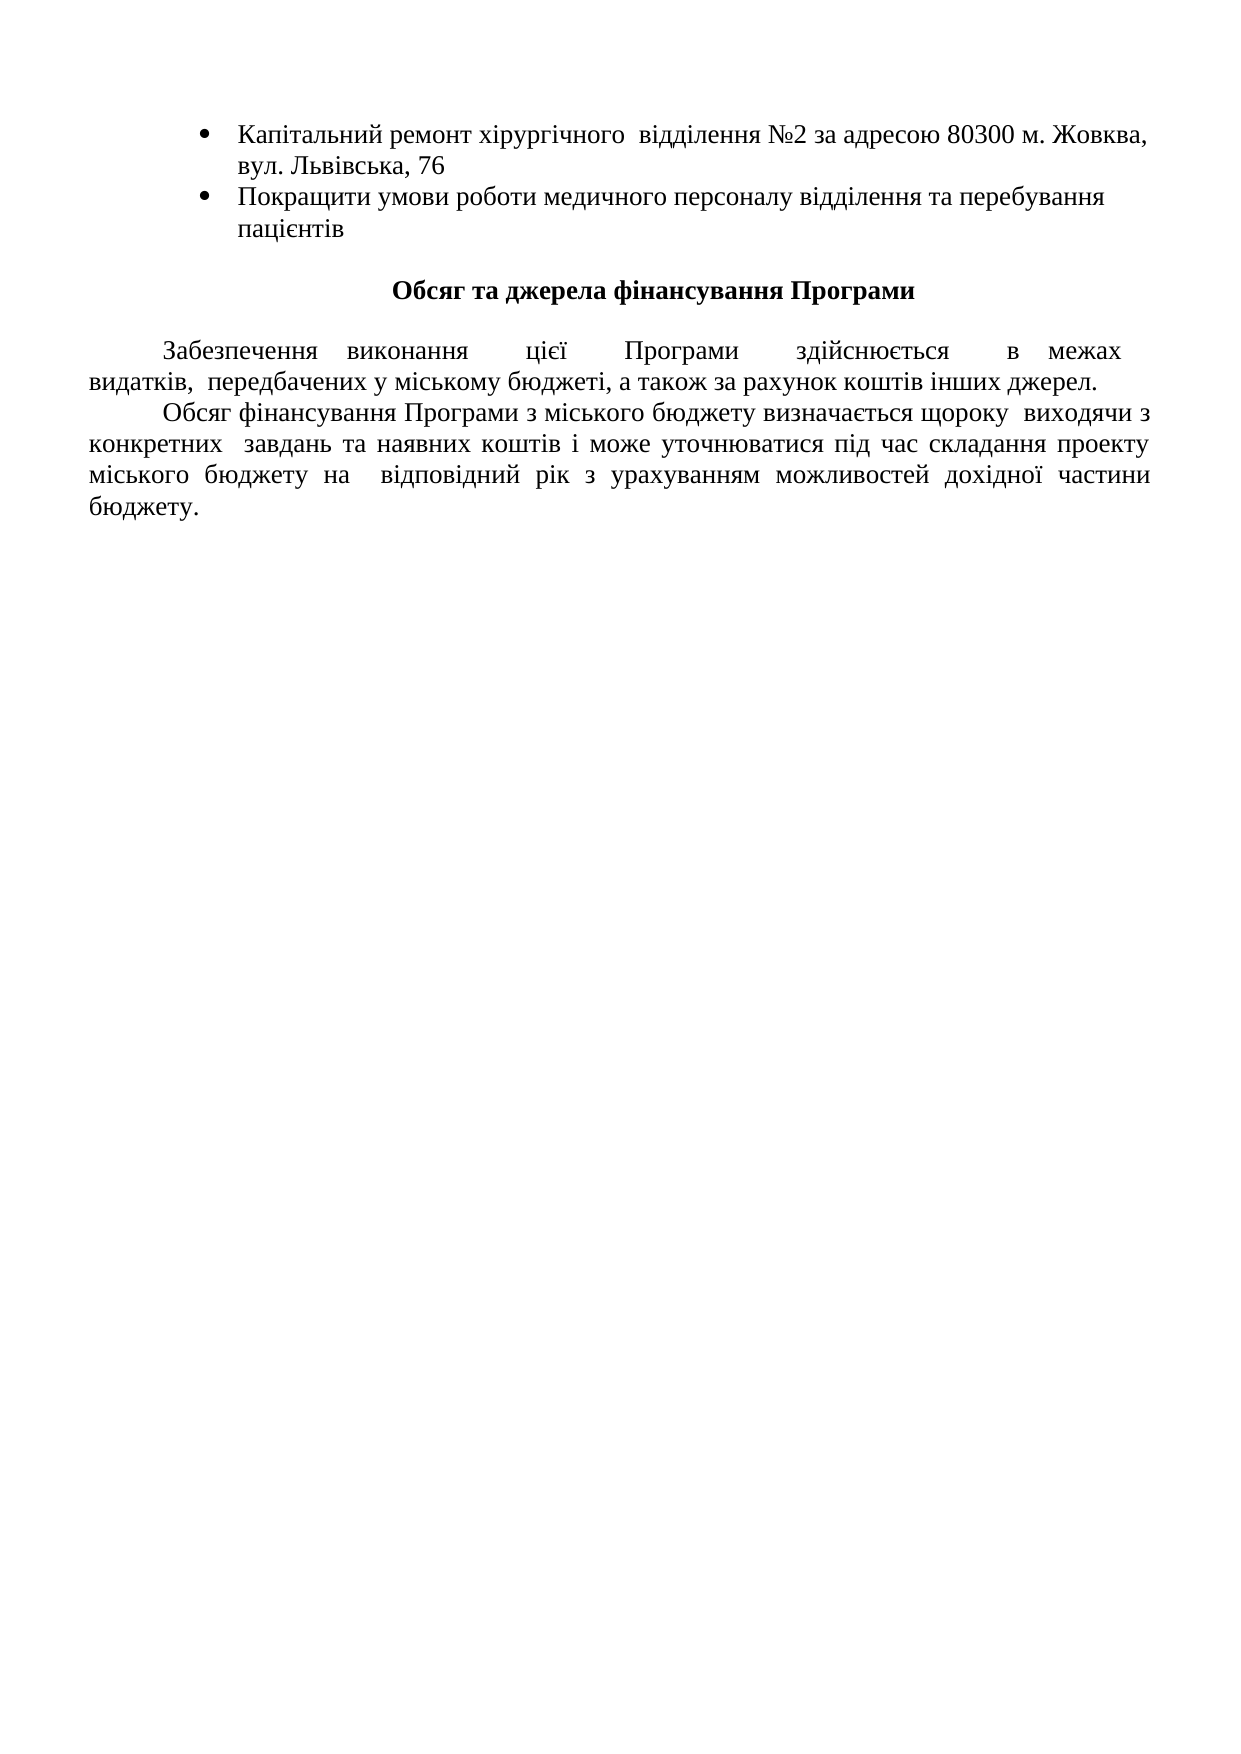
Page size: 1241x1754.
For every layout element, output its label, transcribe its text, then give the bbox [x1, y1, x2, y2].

text Обсяг та джерела фінансування Програми [89, 274, 1152, 334]
list Покращити умови роботи медичного персоналу відділення та перебування пацієнтів [200, 181, 1152, 243]
list Капітальний ремонт хірургічного відділення №2 за адресою 80300 м. Жовква, вул. Львівська, 76 [200, 118, 1152, 181]
text Обсяг фінансування Програми з міського бюджету визначається щороку виходячи з конкретних завдань та наявних коштів і може уточнюватися під час складання проекту міського бюджету на відповідний рік з урахуванням можливостей дохідної частини бюджету. [89, 396, 1152, 521]
text Забезпечення виконання цієї Програми здійснюється в межах видатків, передбачених у міському бюджеті, а також за рахунок коштів інших джерел. [89, 334, 1152, 396]
